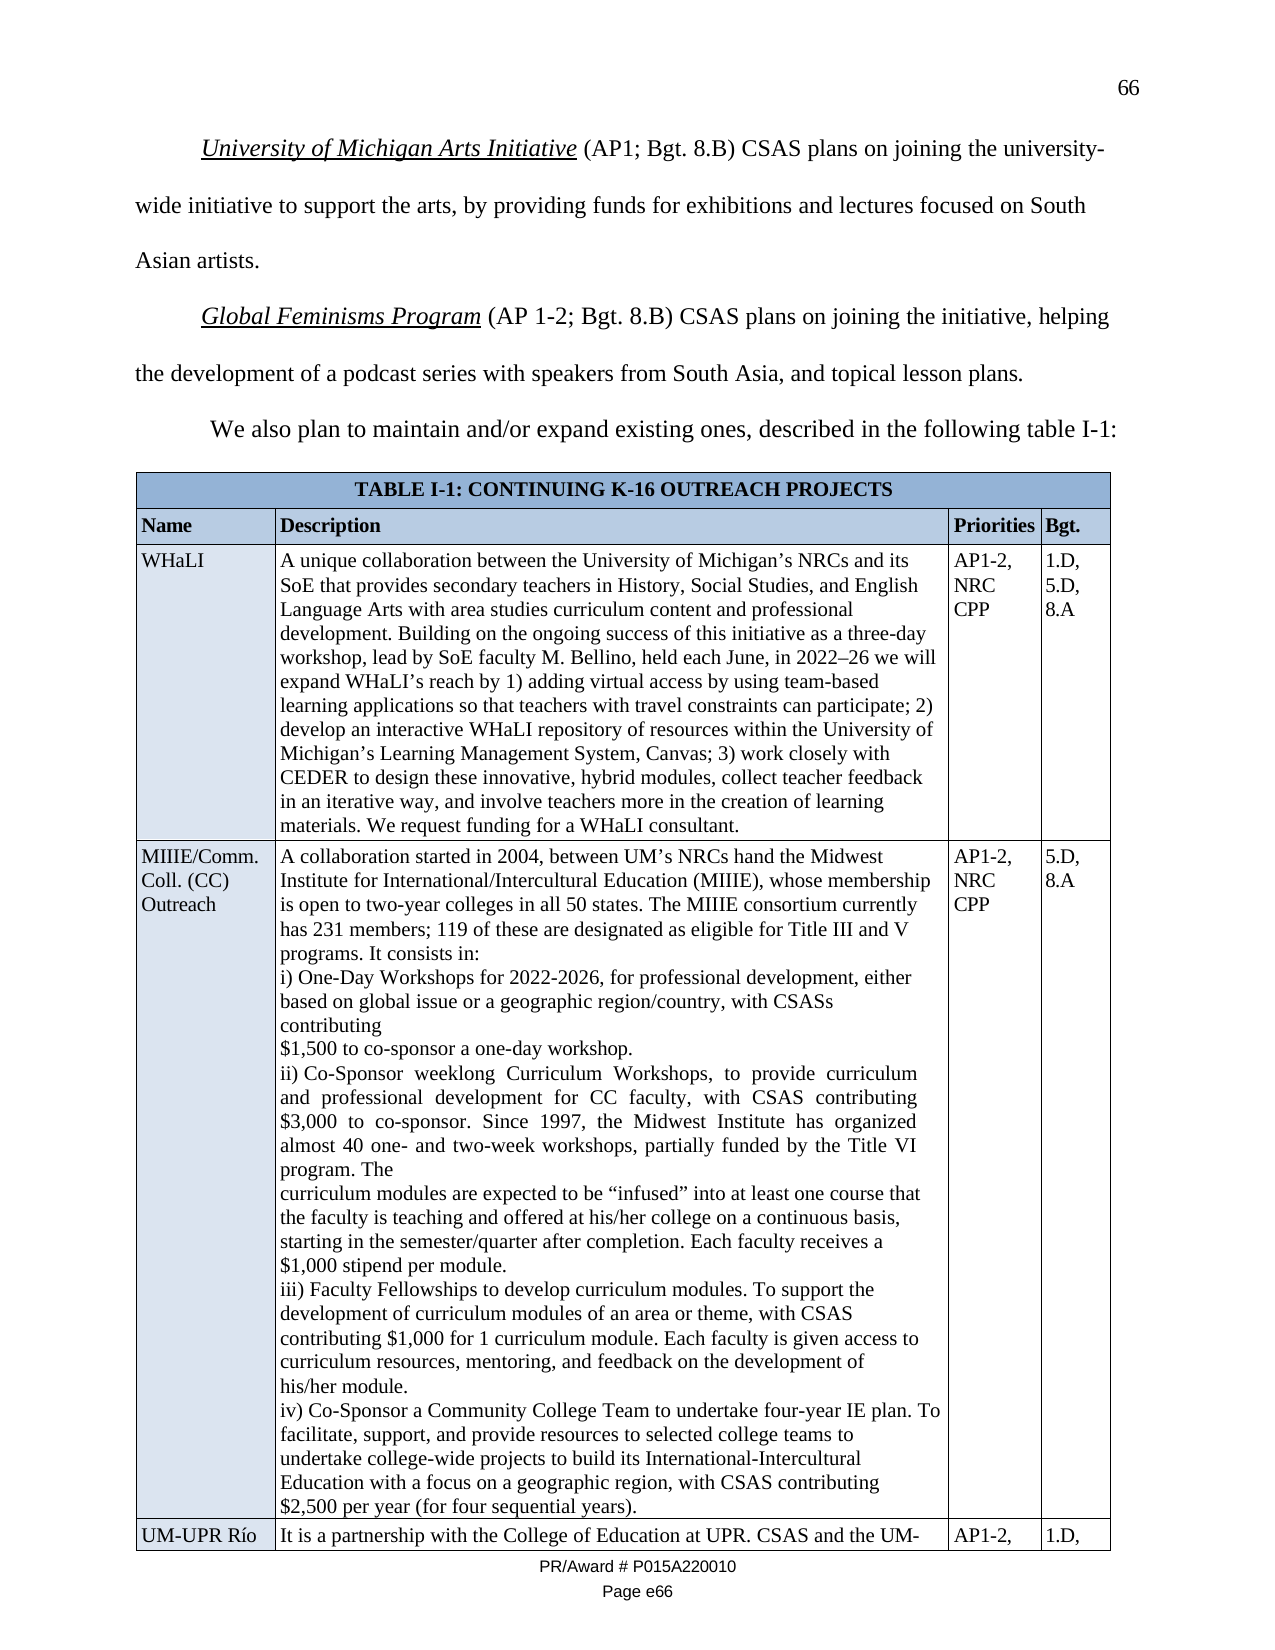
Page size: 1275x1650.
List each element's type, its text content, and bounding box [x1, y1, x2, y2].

text the development of a podcast series with speakers from South Asia, and topical lesson plans. [135, 359, 1162, 386]
table_header TABLE I-1: CONTINUING K-16 OUTREACH PROJECTS [137, 473, 1110, 508]
table_cell 1.D, [1042, 1519, 1110, 1550]
text We also plan to maintain and/or expand existing ones, described in the following table I-1: [210, 414, 1162, 443]
table_cell Bgt. [1042, 509, 1110, 544]
table_cell Name [137, 509, 275, 544]
text Global Feminisms Program (AP 1-2; Bgt. 8.B) CSAS plans on joining the initiative, helping [201, 301, 1162, 330]
table_cell It is a partnership with the College of Education at UPR. CSAS and the UM- [276, 1519, 948, 1550]
text wide initiative to support the arts, by providing funds for exhibitions and lectures focused on South Asian artists. [135, 191, 1094, 274]
table_cell AP1-2, NRC CPP [949, 841, 1041, 1518]
table_cell 1.D, 5.D, 8.A [1042, 545, 1110, 839]
table_cell MIIIE/Comm. Coll. (CC) Outreach [137, 841, 275, 1518]
table_cell UM-UPR Río [137, 1519, 275, 1550]
table_cell AP1-2, [949, 1519, 1041, 1550]
table_cell A collaboration started in 2004, between UM’s NRCs hand the Midwest Institute for International/Intercultural Education (MIIIE), whose membership is open to two-year colleges in all 50 states. The MIIIE consortium currently has 231 members; 119 of these are designated as eligible for Title III and V programs. It consists in: One-Day Workshops for 2022-2026, for professional development, either based on global issue or a geographic region/country, with CSASs contributing $1,500 to co-sponsor a one-day workshop. Co-Sponsor weeklong Curriculum Workshops, to provide curriculum and professional development for CC faculty, with CSAS contributing $3,000 to co-sponsor. Since 1997, the Midwest Institute has organized almost 40 one- and two-week workshops, partially funded by the Title VI program. The curriculum modules are expected to be “infused” into at least one course that the faculty is teaching and offered at his/her college on a continuous basis, starting in the semester/quarter after completion. Each faculty receives a $1,000 stipend per module. Faculty Fellowships to develop curriculum modules. To support the development of curriculum modules of an area or theme, with CSAS contributing $1,000 for 1 curriculum module. Each faculty is given access to curriculum resources, mentoring, and feedback on the development of his/her module. Co-Sponsor a Community College Team to undertake four-year IE plan. To facilitate, support, and provide resources to selected college teams to undertake college-wide projects to build its International-Intercultural Education with a focus on a geographic region, with CSAS contributing $2,500 per year (for four sequential years). [276, 841, 948, 1518]
table_cell Description [276, 509, 948, 544]
text University of Michigan Arts Initiative (AP1; Bgt. 8.B) CSAS plans on joining the university- [201, 133, 1162, 162]
table_cell AP1-2, NRC CPP [949, 545, 1041, 839]
table_cell WHaLI [137, 545, 275, 839]
table_cell A unique collaboration between the University of Michigan’s NRCs and its SoE that provides secondary teachers in History, Social Studies, and English Language Arts with area studies curriculum content and professional development. Building on the ongoing success of this initiative as a three-day workshop, lead by SoE faculty M. Bellino, held each June, in 2022–26 we will expand WHaLI’s reach by 1) adding virtual access by using team-based learning applications so that teachers with travel constraints can participate; 2) develop an interactive WHaLI repository of resources within the University of Michigan’s Learning Management System, Canvas; 3) work closely with CEDER to design these innovative, hybrid modules, collect teacher feedback in an iterative way, and involve teachers more in the creation of learning materials. We request funding for a WHaLI consultant. [276, 545, 948, 839]
table_cell Priorities [949, 509, 1041, 544]
table_cell 5.D, 8.A [1042, 841, 1110, 1518]
